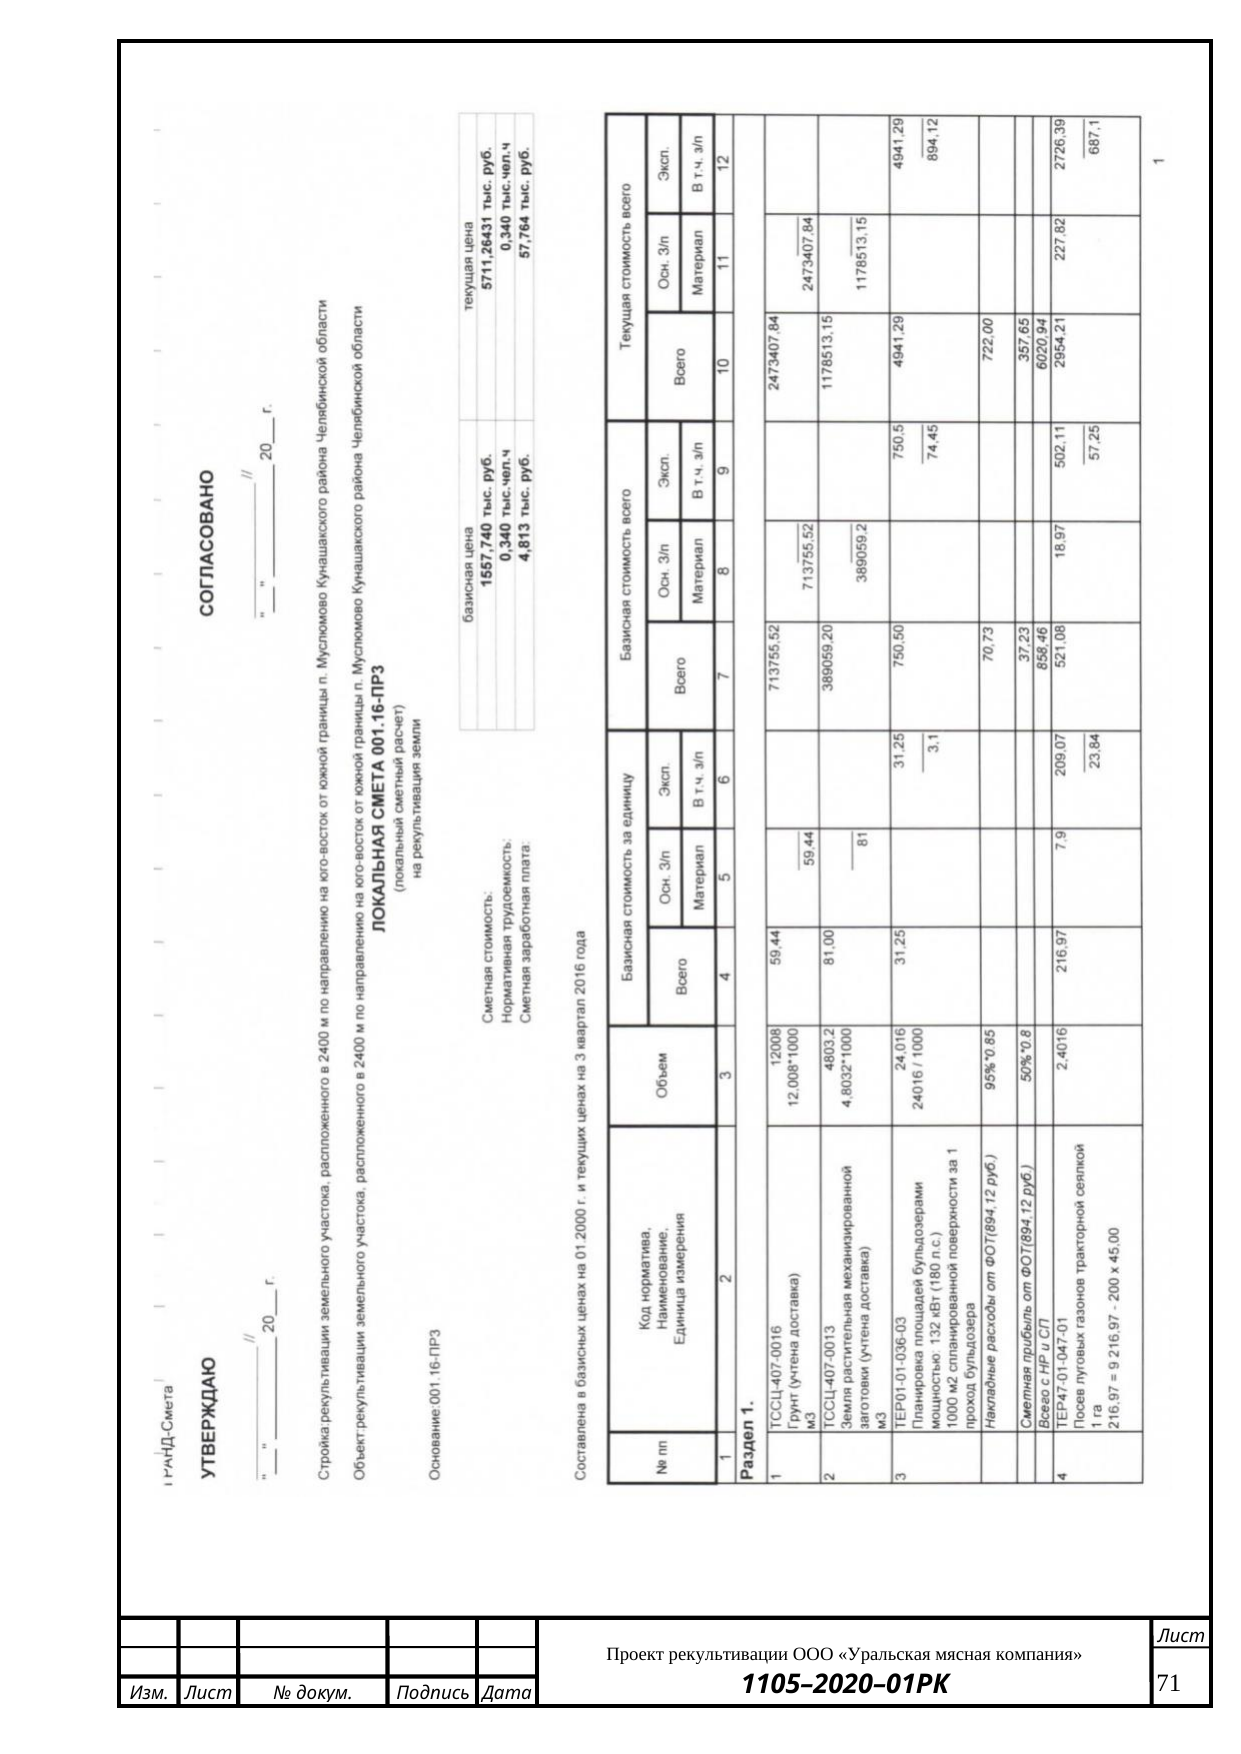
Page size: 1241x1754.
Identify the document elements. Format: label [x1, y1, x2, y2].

picture [153, 102, 1173, 1497]
